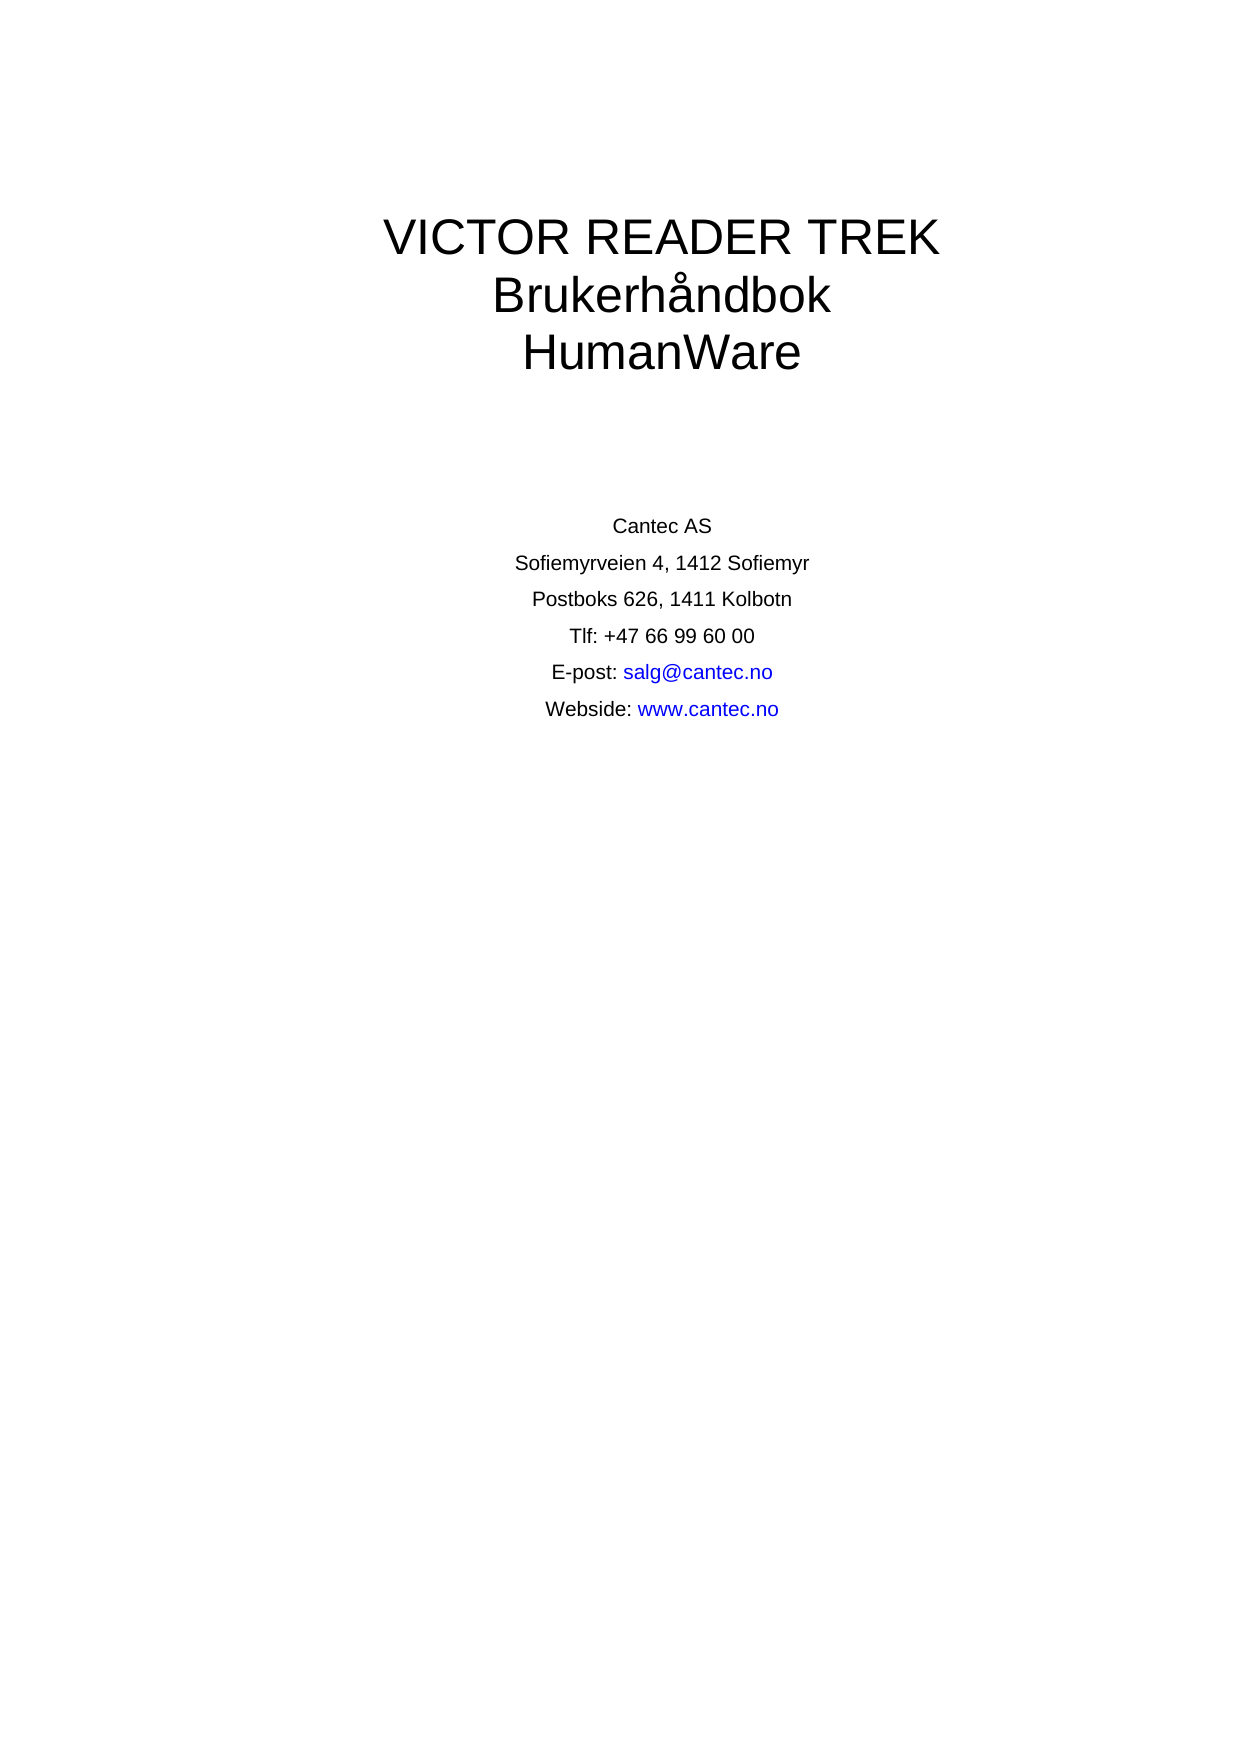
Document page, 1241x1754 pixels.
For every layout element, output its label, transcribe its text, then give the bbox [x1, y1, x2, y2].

text VICTOR READER TREK [187, 207, 1137, 265]
text Sofiemyrveien 4, 1412 Sofiemyr [187, 551, 1137, 574]
text Postboks 626, 1411 Kolbotn [187, 587, 1137, 611]
text Brukerhåndbok [187, 265, 1137, 322]
text E-post: salg@cantec.no [187, 660, 1137, 684]
text Cantec AS [187, 514, 1137, 538]
text Tlf: +47 66 99 60 00 [187, 623, 1137, 647]
text HumanWare [187, 322, 1137, 380]
text Webside: www.cantec.no [187, 696, 1137, 720]
